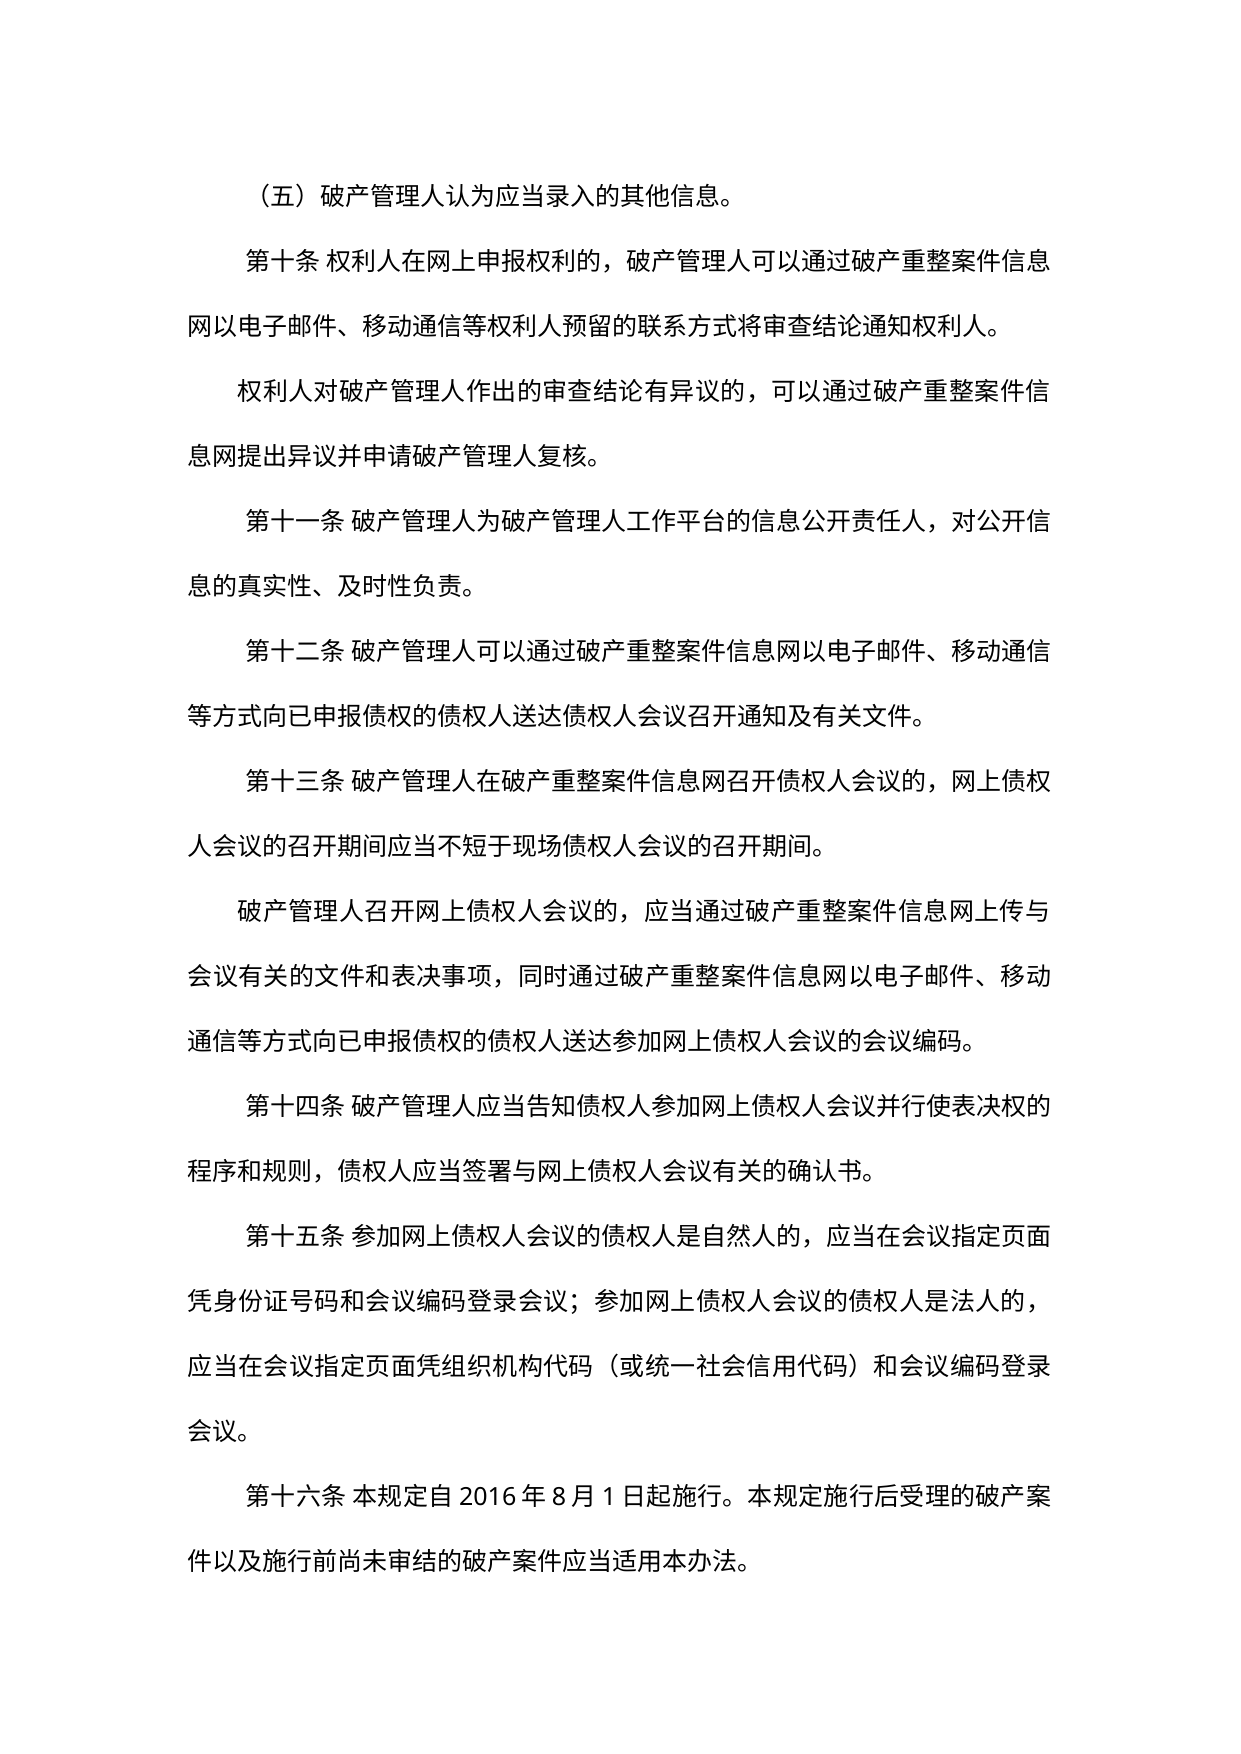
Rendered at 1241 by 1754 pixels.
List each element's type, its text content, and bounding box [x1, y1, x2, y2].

text 第十二条 破产管理人可以通过破产重整案件信息网以电子邮件、移动通信等方式向已申报债权的债权人送达债权人会议召开通知及有关文件。 [187, 617, 1053, 747]
text 权利人对破产管理人作出的审查结论有异议的，可以通过破产重整案件信息网提出异议并申请破产管理人复核。 [187, 357, 1053, 487]
text 第十六条 本规定自2016年8月1日起施行。本规定施行后受理的破产案件以及施行前尚未审结的破产案件应当适用本办法。 [187, 1462, 1053, 1592]
text （五）破产管理人认为应当录入的其他信息。 [187, 162, 1053, 227]
text 破产管理人召开网上债权人会议的，应当通过破产重整案件信息网上传与会议有关的文件和表决事项，同时通过破产重整案件信息网以电子邮件、移动通信等方式向已申报债权的债权人送达参加网上债权人会议的会议编码。 [187, 877, 1053, 1072]
text 第十四条 破产管理人应当告知债权人参加网上债权人会议并行使表决权的程序和规则，债权人应当签署与网上债权人会议有关的确认书。 [187, 1072, 1053, 1202]
text 第十三条 破产管理人在破产重整案件信息网召开债权人会议的，网上债权人会议的召开期间应当不短于现场债权人会议的召开期间。 [187, 747, 1053, 877]
text 第十一条 破产管理人为破产管理人工作平台的信息公开责任人，对公开信息的真实性、及时性负责。 [187, 487, 1053, 617]
text 第十五条 参加网上债权人会议的债权人是自然人的，应当在会议指定页面凭身份证号码和会议编码登录会议；参加网上债权人会议的债权人是法人的，应当在会议指定页面凭组织机构代码（或统一社会信用代码）和会议编码登录会议。 [187, 1202, 1053, 1462]
text 第十条 权利人在网上申报权利的，破产管理人可以通过破产重整案件信息网以电子邮件、移动通信等权利人预留的联系方式将审查结论通知权利人。 [187, 227, 1053, 357]
